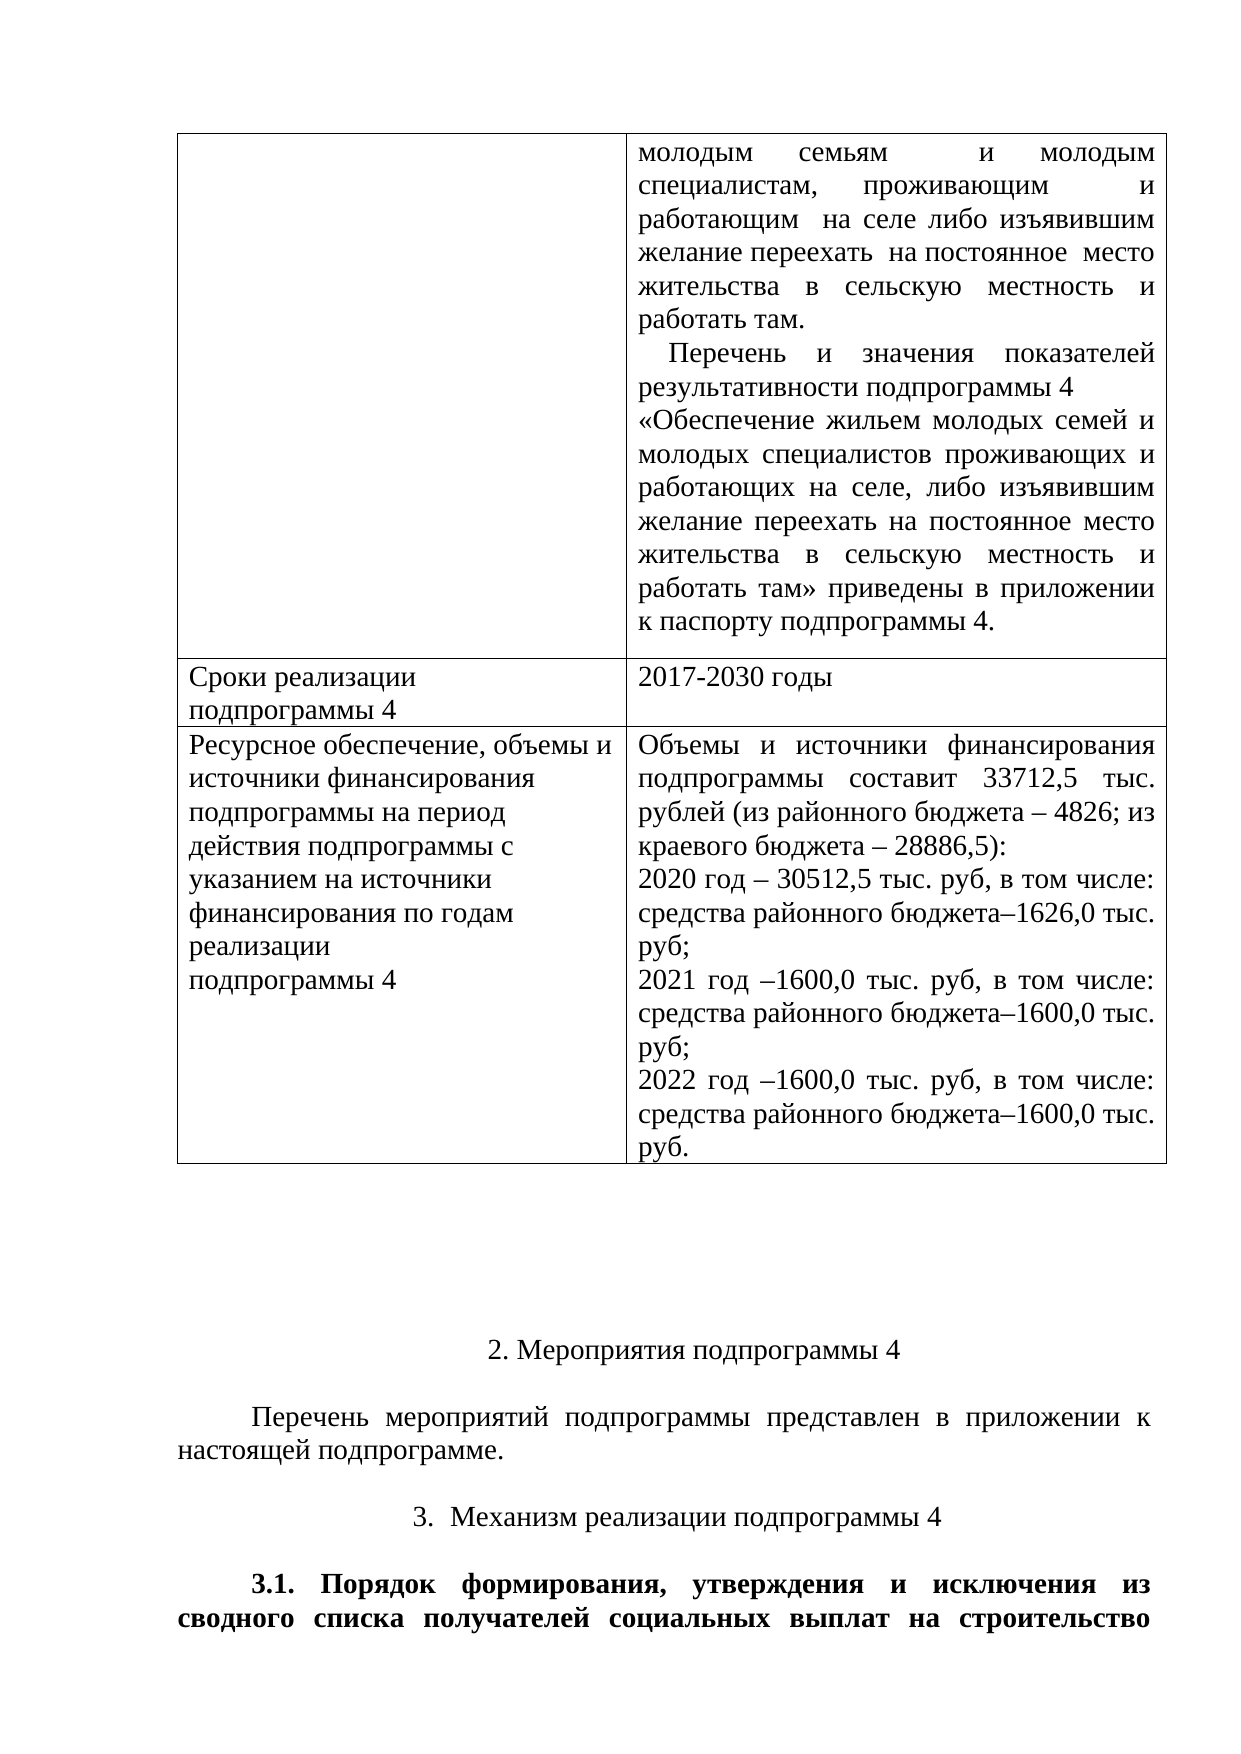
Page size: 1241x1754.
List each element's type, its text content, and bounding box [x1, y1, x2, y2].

table_cell Сроки реализации подпрограммы 4 [178, 659, 626, 726]
table_cell Объемы и источники финансирования подпрограммы составит 33712,5 тыс. рублей (из районного бюджета – 4826; из краевого бюджета – 28886,5): 2020 год – 30512,5 тыс. руб, в том числе: средства районного бюджета–1626,0 тыс. руб; 2021 год –1600,0 тыс. руб, в том числе: средства районного бюджета–1600,0 тыс. руб; 2022 год –1600,0 тыс. руб, в том числе: средства районного бюджета–1600,0 тыс. руб. [627, 727, 1166, 1163]
table_cell 2017-2030 годы [627, 659, 1166, 726]
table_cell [178, 134, 626, 658]
table_cell Ресурсное обеспечение, объемы и источники финансирования подпрограммы на период действия подпрограммы с указанием на источники финансирования по годам реализации подпрограммы 4 [178, 727, 626, 1163]
text Перечень мероприятий подпрограммы представлен в приложении к настоящей подпрограмме. [177, 1399, 1152, 1466]
list Механизм реализации подпрограммы 4 [202, 1499, 1152, 1533]
text 2. Мероприятия подпрограммы 4 [177, 1332, 1152, 1365]
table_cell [627, 134, 1166, 658]
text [177, 1567, 1152, 1634]
